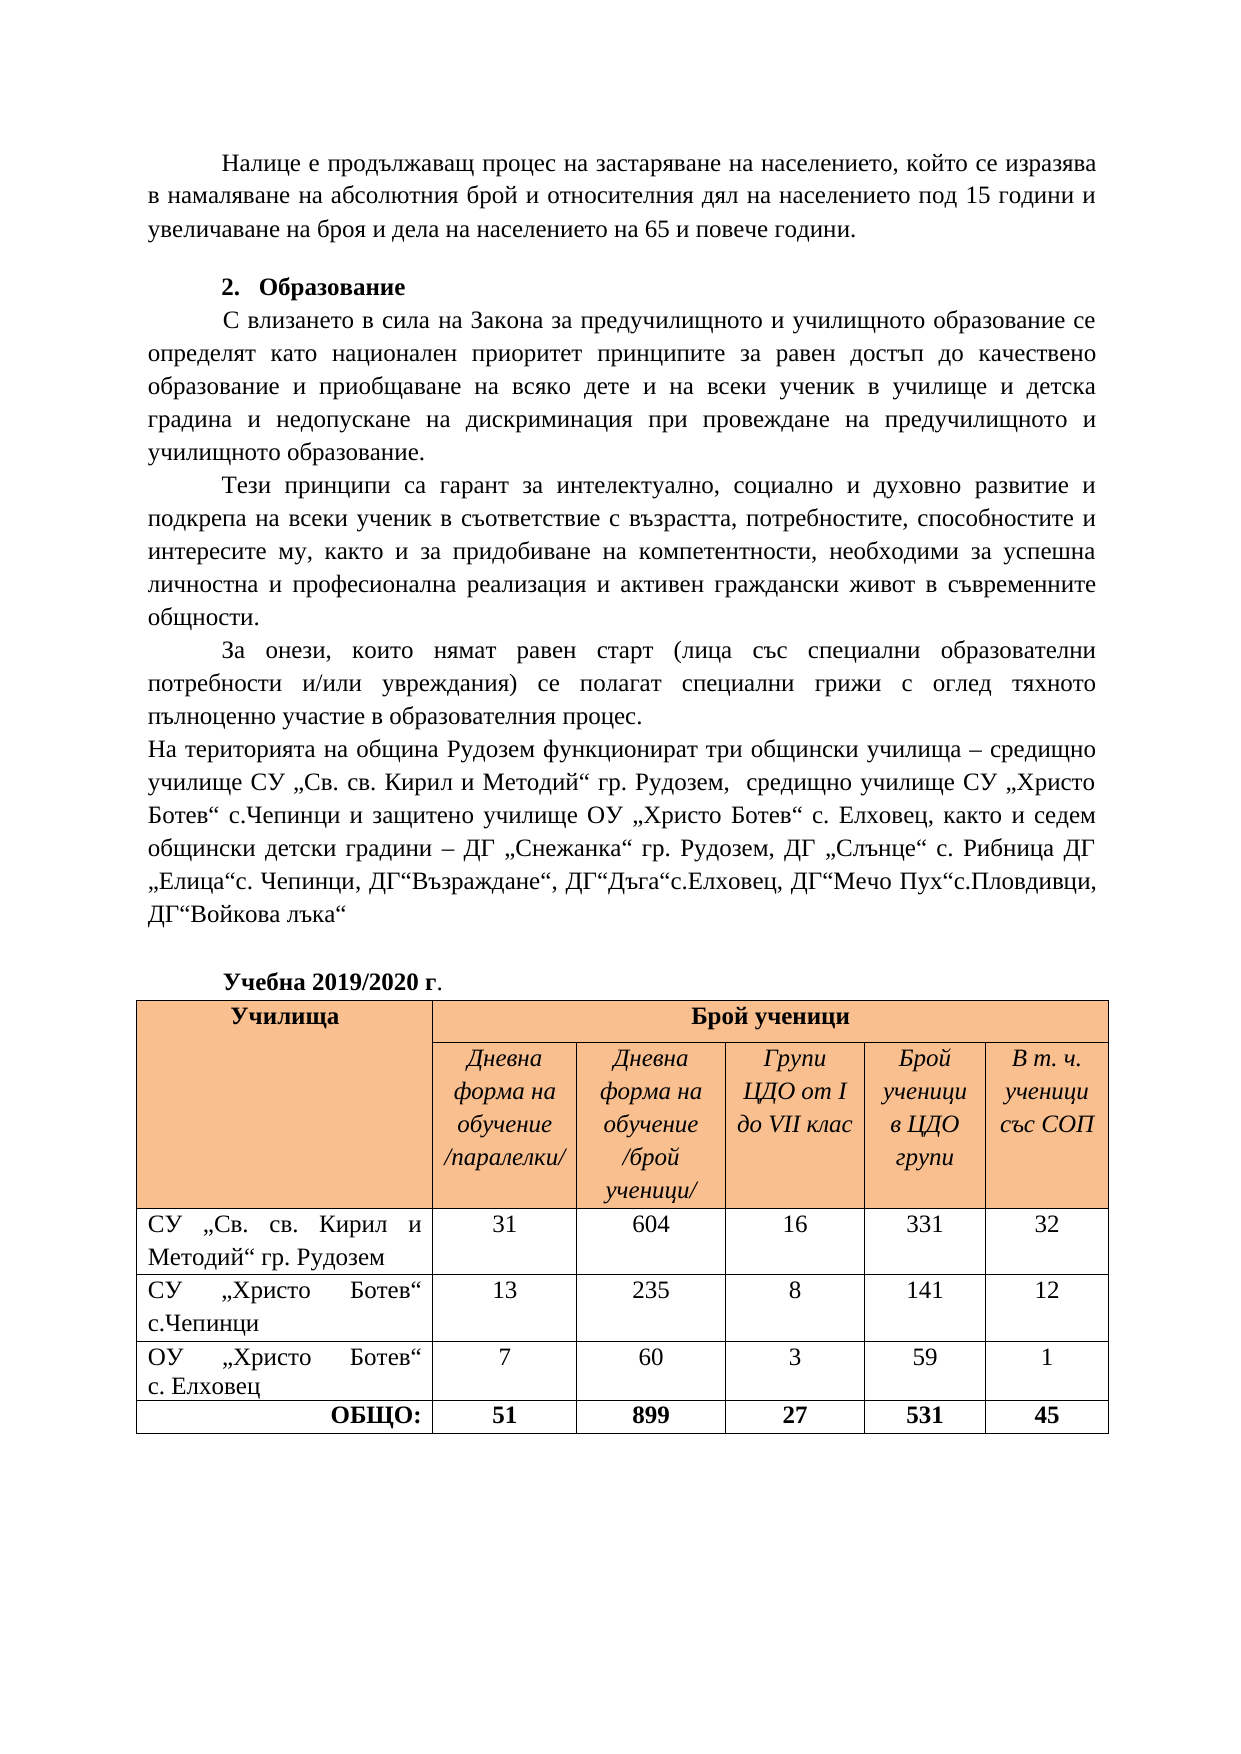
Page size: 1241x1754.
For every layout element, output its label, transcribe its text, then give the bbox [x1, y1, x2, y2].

list Образование [221, 272, 1097, 300]
table_cell 899 [577, 1401, 725, 1433]
table_cell 32 [986, 1209, 1108, 1274]
table_cell Групи ЦДО от І до VІІ клас [726, 1043, 864, 1208]
text Учебна 2019/2020 г. [148, 967, 1097, 995]
table_cell Дневна форма на обучение /паралелки/ [433, 1043, 576, 1208]
text Тези принципи са гарант за интелектуално, социално и духовно развитие и подкрепа на всеки ученик в съответствие с възрастта, потребностите, способностите и интересите му, както и за придобиване на компетентности, необходими за успешна личностна и професионална реализация и активен граждански живот в съвременните общности. [148, 470, 1097, 631]
text На територията на община Рудозем функционират три общински училища – средищно училище СУ „Св. св. Кирил и Методий“ гр. Рудозем, средищно училище СУ „Христо Ботев“ с.Чепинци и защитено училище ОУ „Христо Ботев“ с. Елховец, както и седем общински детски градини – ДГ „Снежанка“ гр. Рудозем, ДГ „Слънце“ с. Рибница ДГ „Елица“с. Чепинци, ДГ“Възраждане“, ДГ“Дъга“с.Елховец, ДГ“Мечо Пух“с.Пловдивци, ДГ“Войкова лъка“ [148, 734, 1097, 928]
table_cell 45 [986, 1401, 1108, 1433]
table_cell 31 [433, 1209, 576, 1274]
table_cell 3 [726, 1342, 864, 1399]
table_cell Дневна форма на обучение /брой ученици/ [577, 1043, 725, 1208]
table_cell 531 [865, 1401, 985, 1433]
table_cell 604 [577, 1209, 725, 1274]
table_cell ОБЩО: [137, 1401, 432, 1433]
table_cell 1 [986, 1342, 1108, 1399]
table_cell СУ „Св. св. Кирил и Методий“ гр. Рудозем [137, 1209, 432, 1274]
table_cell 8 [726, 1275, 864, 1341]
text Налице е продължаващ процес на застаряване на населението, който се изразява в намаляване на абсолютния брой и относителния дял на населението под 15 години и увеличаване на броя и дела на населението на 65 и повече години. [148, 148, 1097, 242]
table_cell 16 [726, 1209, 864, 1274]
table_cell 59 [865, 1342, 985, 1399]
table_cell В т. ч. ученици със СОП [986, 1043, 1108, 1208]
table_cell 235 [577, 1275, 725, 1341]
table_cell 141 [865, 1275, 985, 1341]
table_cell 60 [577, 1342, 725, 1399]
table_cell 27 [726, 1401, 864, 1433]
text За онези, които нямат равен старт (лица със специални образователни потребности и/или увреждания) се полагат специални грижи с оглед тяхното пълноценно участие в образователния процес. [148, 635, 1097, 730]
text С влизането в сила на Закона за предучилищното и училищното образование се определят като национален приоритет принципите за равен достъп до качествено образование и приобщаване на всяко дете и на всеки ученик в училище и детска градина и недопускане на дискриминация при провеждане на предучилищното и училищното образование. [148, 305, 1097, 466]
table_cell 7 [433, 1342, 576, 1399]
table_header Училища [137, 1001, 432, 1208]
table_cell ОУ „Христо Ботев“ с. Елховец [137, 1342, 432, 1399]
table_cell 331 [865, 1209, 985, 1274]
table_header Брой ученици [433, 1001, 1108, 1042]
table_cell СУ „Христо Ботев“ с.Чепинци [137, 1275, 432, 1341]
table_cell Брой ученици в ЦДО групи [865, 1043, 985, 1208]
table_cell 12 [986, 1275, 1108, 1341]
table_cell 51 [433, 1401, 576, 1433]
table_cell 13 [433, 1275, 576, 1341]
